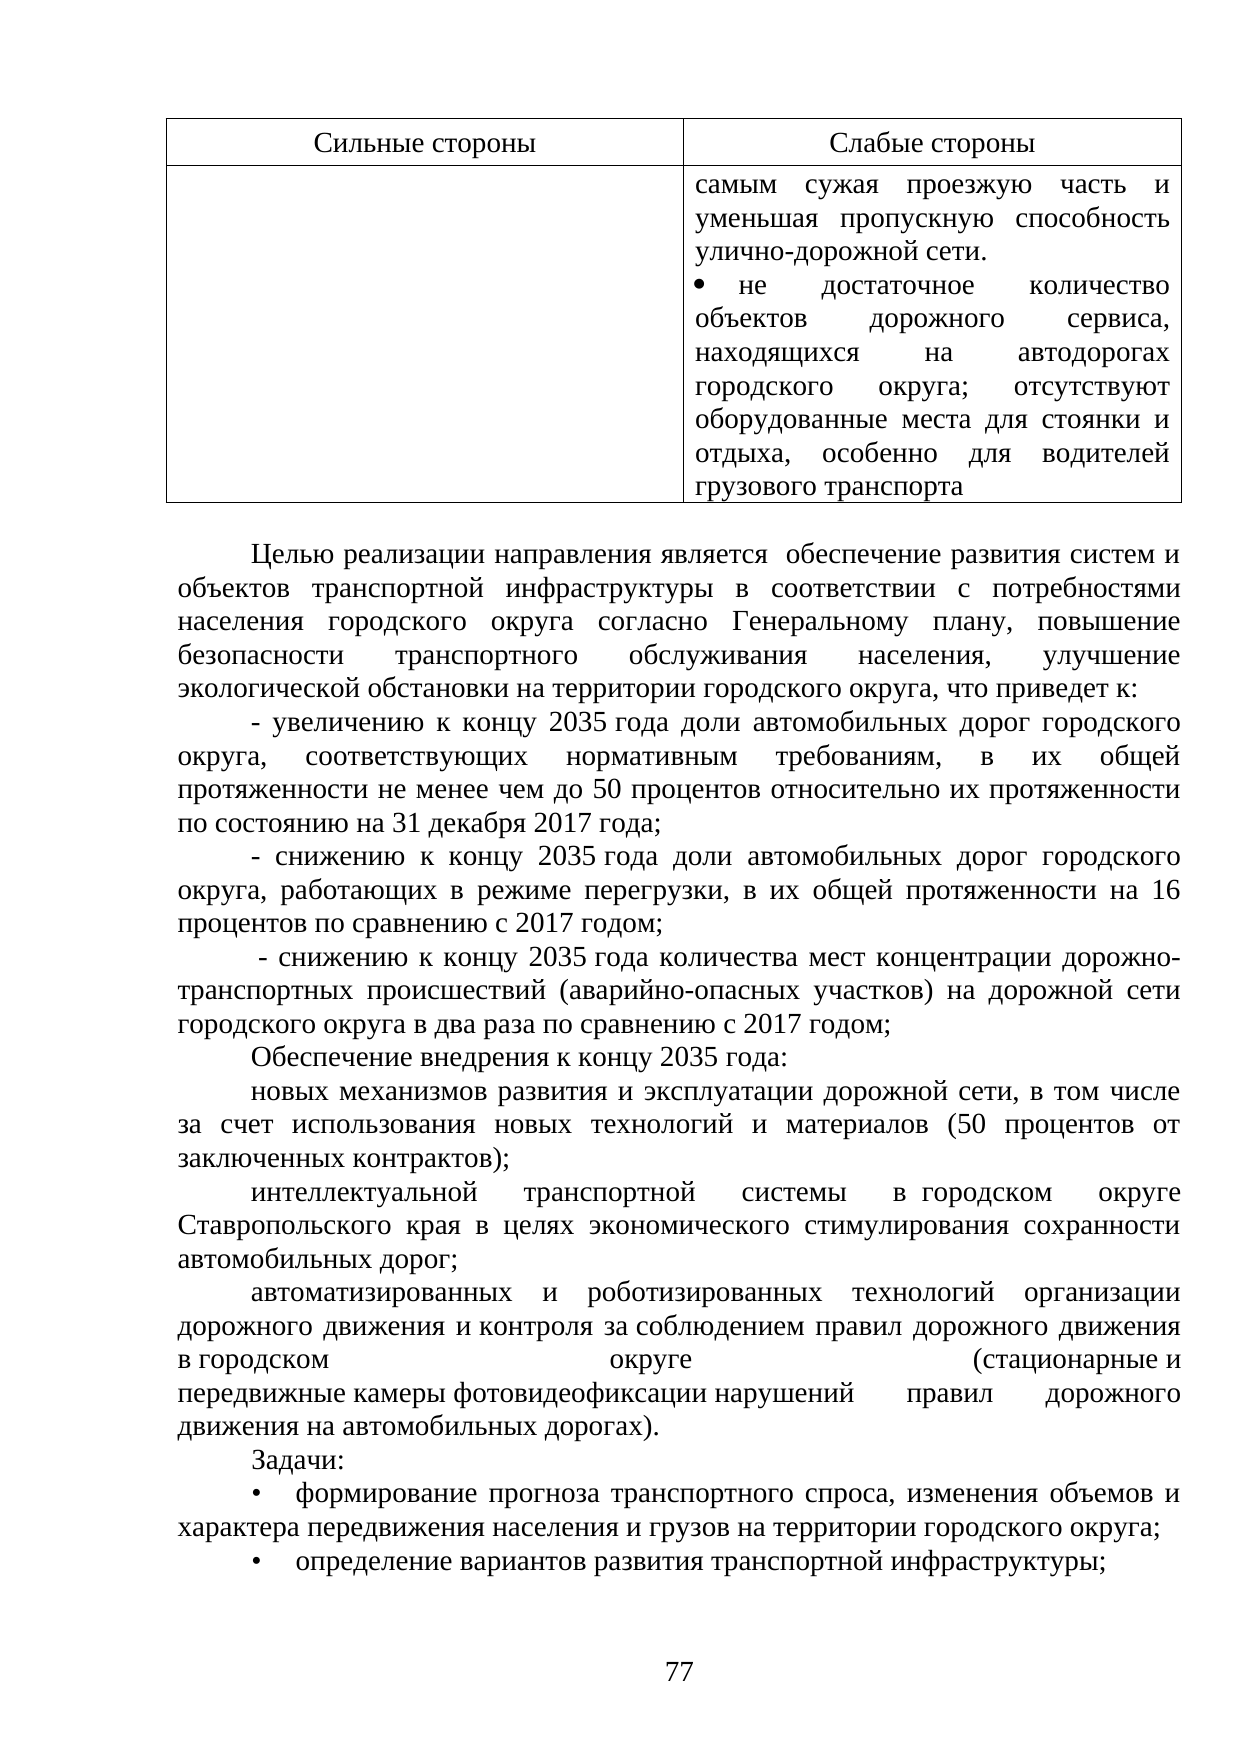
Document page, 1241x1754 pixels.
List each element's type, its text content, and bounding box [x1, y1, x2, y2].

text автоматизированных и роботизированных технологий организации дорожного движения и контроля за соблюдением правил дорожного движения в городском округе (стационарные и передвижные камеры фотовидеофиксации нарушений правил дорожного движения на автомобильных дорогах). [177, 1274, 1181, 1442]
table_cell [167, 166, 683, 502]
text Задачи: [177, 1442, 1181, 1476]
table_header Сильные стороны [167, 119, 683, 165]
text - увеличению к концу 2035 года доли автомобильных дорог городского округа, соответствующих нормативным требованиям, в их общей протяженности не менее чем до 50 процентов относительно их протяженности по состоянию на 31 декабря 2017 года; [177, 704, 1181, 838]
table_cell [684, 166, 1181, 502]
text - снижению к концу 2035 года доли автомобильных дорог городского округа, работающих в режиме перегрузки, в их общей протяженности на 16 процентов по сравнению с 2017 годом; [177, 838, 1181, 939]
list определение вариантов развития транспортной инфраструктуры; [177, 1543, 1181, 1576]
text интеллектуальной транспортной системы в городском округе Ставропольского края в целях экономического стимулирования сохранности автомобильных дорог; [177, 1174, 1181, 1274]
text новых механизмов развития и эксплуатации дорожной сети, в том числе за счет использования новых технологий и материалов (50 процентов от заключенных контрактов); [177, 1073, 1181, 1174]
list формирование прогноза транспортного спроса, изменения объемов и характера передвижения населения и грузов на территории городского округа; [177, 1476, 1181, 1543]
text - снижению к концу 2035 года количества мест концентрации дорожно-транспортных происшествий (аварийно-опасных участков) на дорожной сети городского округа в два раза по сравнению с 2017 годом; [177, 939, 1181, 1039]
text Обеспечение внедрения к концу 2035 года: [177, 1039, 1181, 1073]
text Целью реализации направления является обеспечение развития систем и объектов транспортной инфраструктуры в соответствии с потребностями населения городского округа согласно Генеральному плану, повышение безопасности транспортного обслуживания населения, улучшение экологической обстановки на территории городского округа, что приведет к: [177, 536, 1181, 704]
table_header Слабые стороны [684, 119, 1181, 165]
